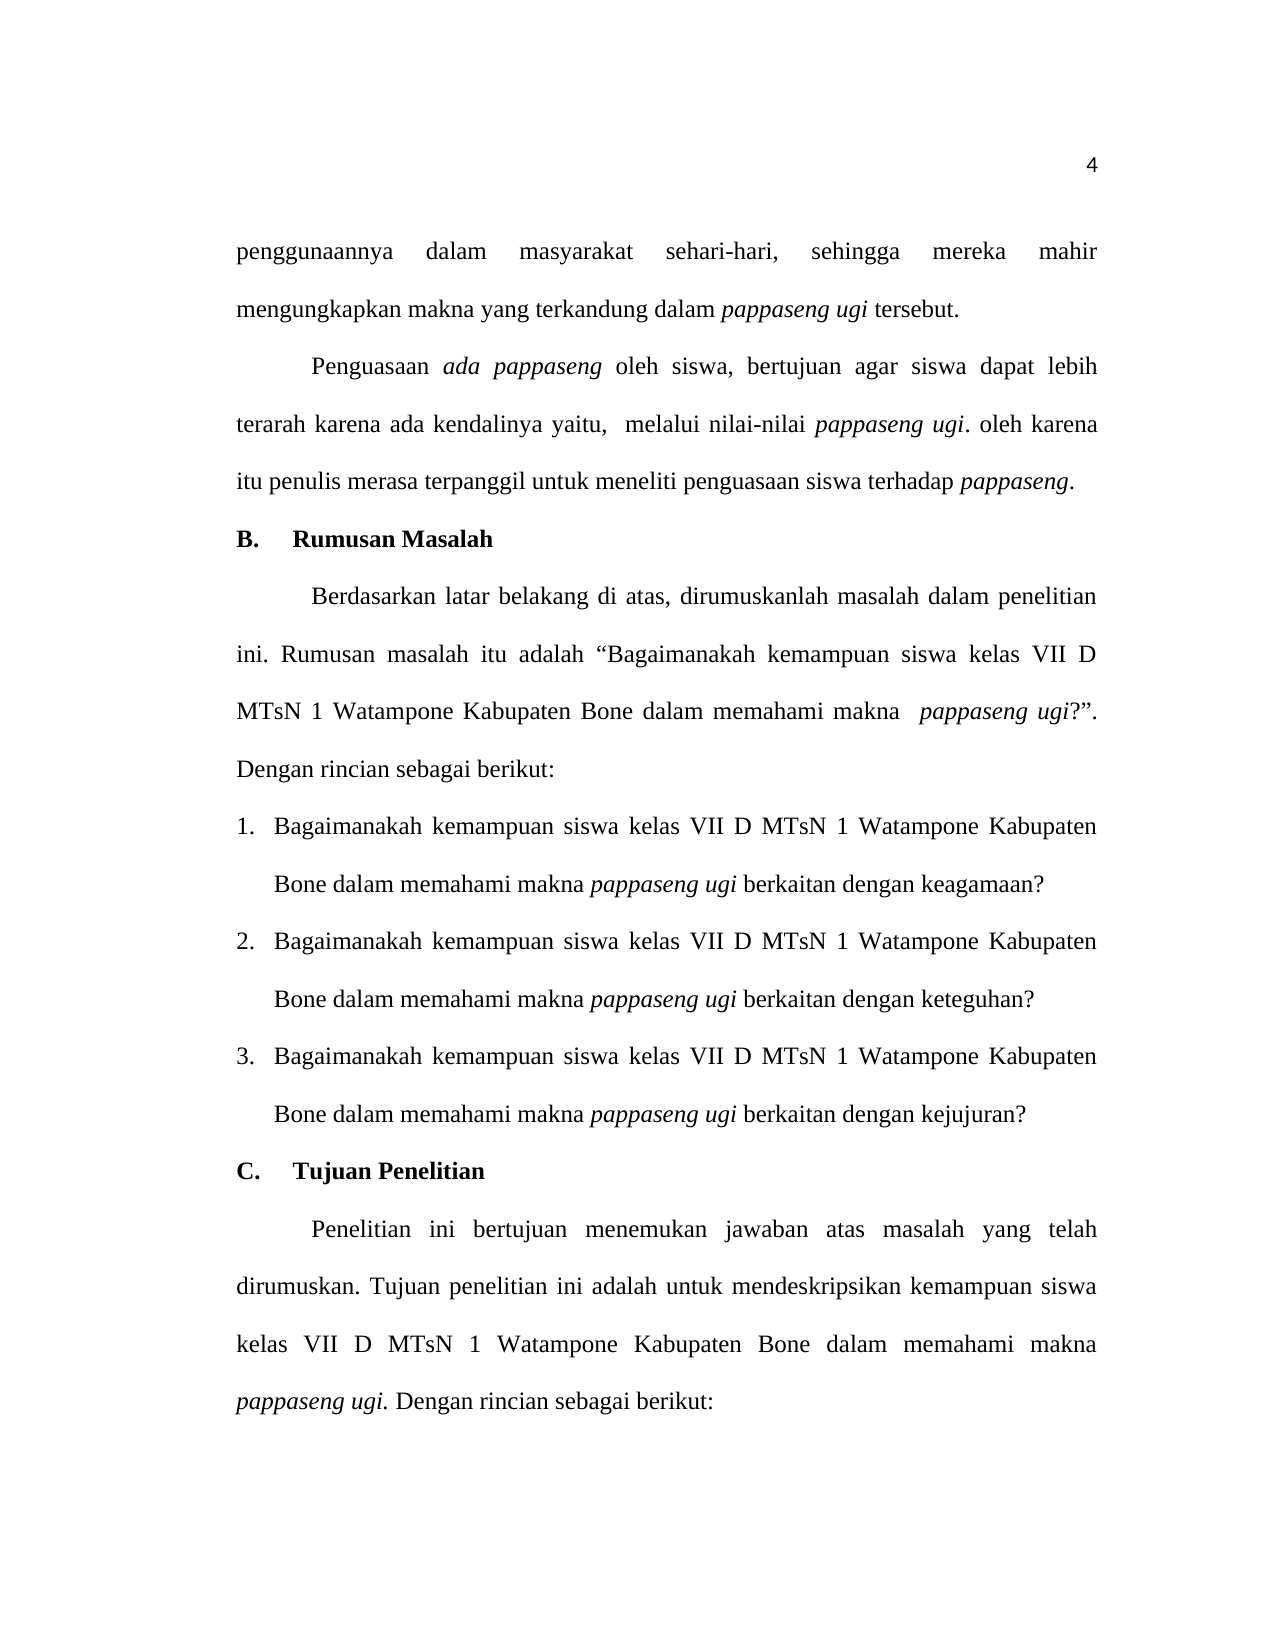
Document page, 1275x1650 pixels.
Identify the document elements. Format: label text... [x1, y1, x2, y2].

list Bagaimanakah kemampuan siswa kelas VII D MTsN 1 Watampone Kabupaten Bone dalam memahami makna pappaseng ugi berkaitan dengan keagamaan? [236, 811, 1098, 897]
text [236, 236, 1098, 322]
list Berdasarkan latar belakang di atas, dirumuskanlah masalah dalam penelitian ini. Rumusan masalah itu adalah “Bagaimanakah kemampuan siswa kelas VII D MTsN 1 Watampone Kabupaten Bone dalam memahami makna pappaseng ugi?”. Dengan rincian sebagai berikut: [236, 581, 1098, 782]
list Tujuan Penelitian [236, 1156, 1098, 1185]
list Bagaimanakah kemampuan siswa kelas VII D MTsN 1 Watampone Kabupaten Bone dalam memahami makna pappaseng ugi berkaitan dengan kejujuran? [236, 1041, 1098, 1127]
text Penguasaan ada pappaseng oleh siswa, bertujuan agar siswa dapat lebih terarah karena ada kendalinya yaitu, melalui nilai-nilai pappaseng ugi. oleh karena itu penulis merasa terpanggil untuk meneliti penguasaan siswa terhadap pappaseng. [236, 351, 1098, 495]
list Bagaimanakah kemampuan siswa kelas VII D MTsN 1 Watampone Kabupaten Bone dalam memahami makna pappaseng ugi berkaitan dengan keteguhan? [236, 926, 1098, 1012]
list Rumusan Masalah [236, 524, 1098, 552]
list Penelitian ini bertujuan menemukan jawaban atas masalah yang telah dirumuskan. Tujuan penelitian ini adalah untuk mendeskripsikan kemampuan siswa kelas VII D MTsN 1 Watampone Kabupaten Bone dalam memahami makna pappaseng ugi. Dengan rincian sebagai berikut: [236, 1214, 1098, 1415]
